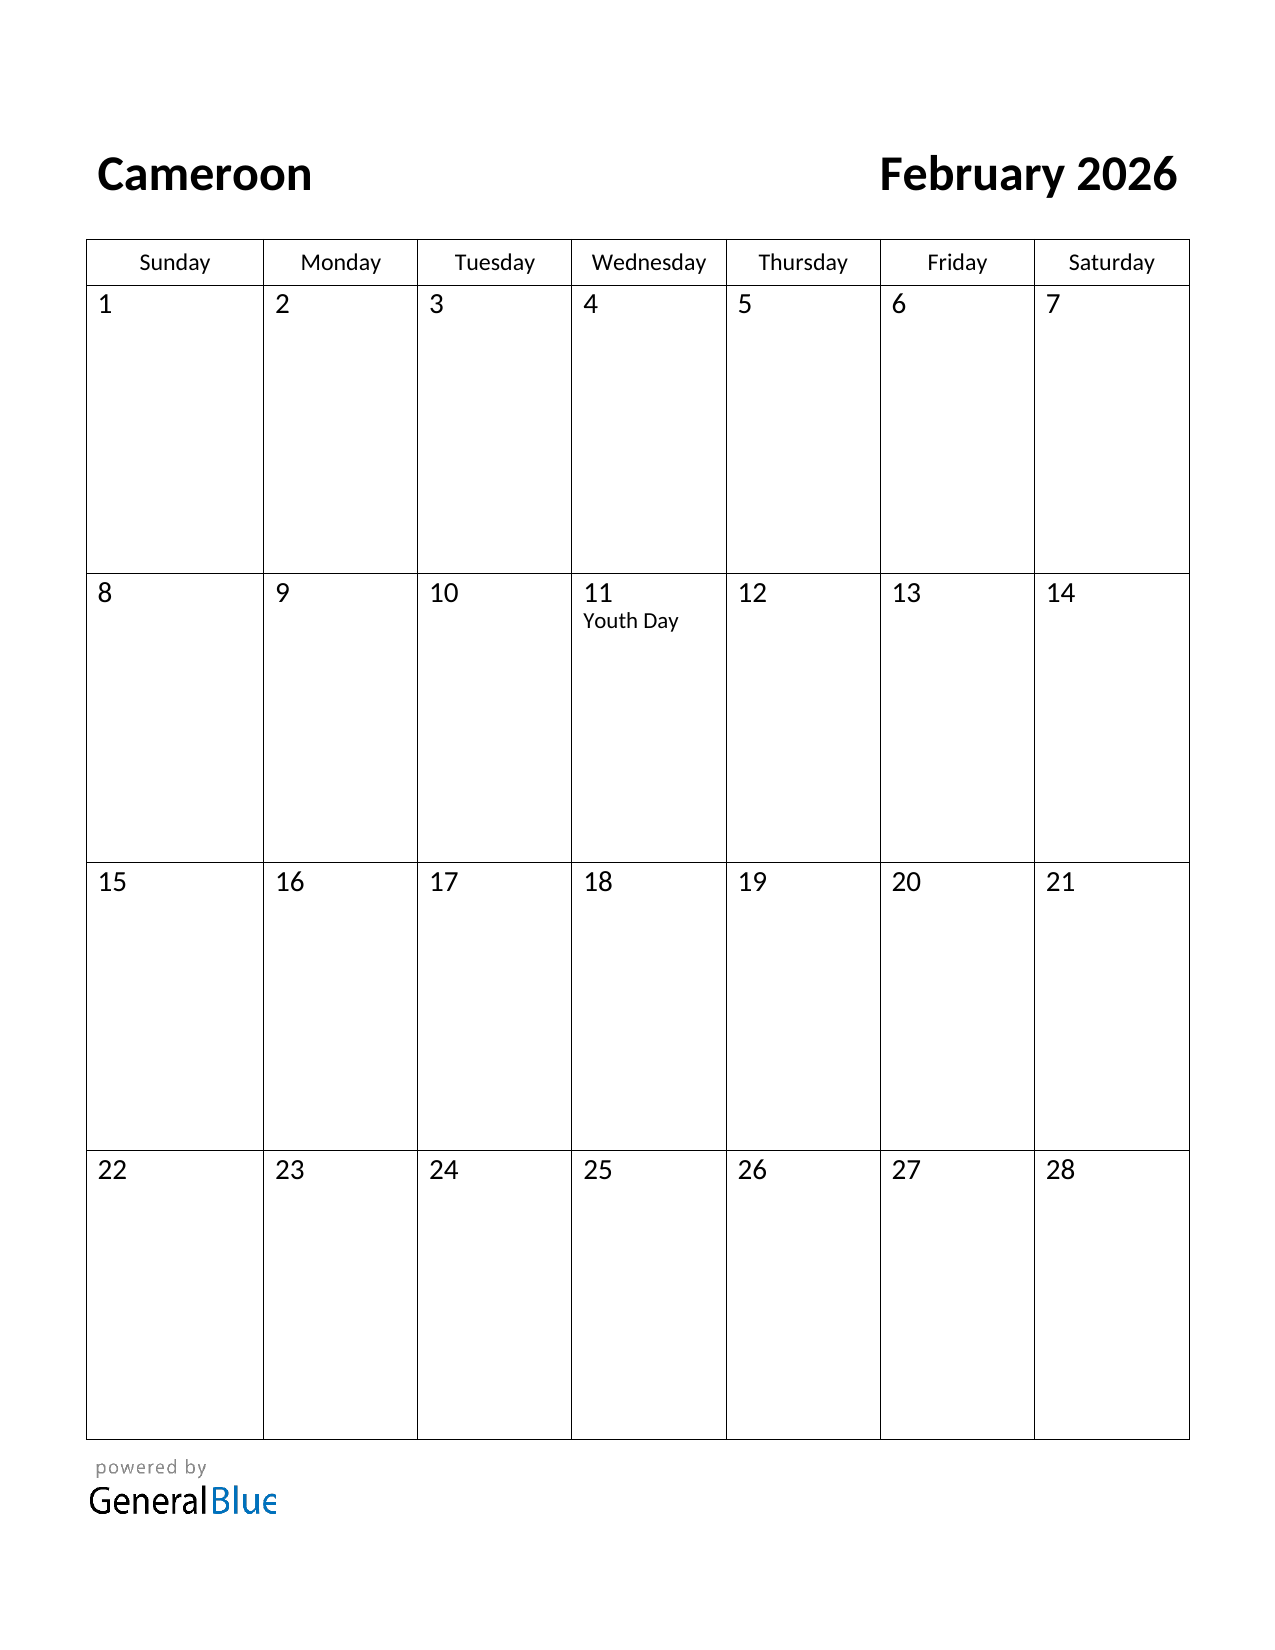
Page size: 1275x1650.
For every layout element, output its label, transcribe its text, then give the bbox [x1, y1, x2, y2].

table_cell [264, 318, 417, 573]
table_cell Saturday [1035, 240, 1189, 284]
table_cell [87, 1184, 263, 1439]
table_cell Friday [881, 240, 1034, 284]
table_cell 11 [572, 574, 726, 607]
table_cell Youth Day [572, 607, 726, 862]
table_cell 21 [1035, 863, 1189, 895]
table_cell [87, 607, 263, 862]
table_cell [881, 318, 1034, 573]
table_cell 16 [264, 863, 417, 895]
table_cell [87, 895, 263, 1150]
table_cell 14 [1035, 574, 1189, 607]
table_cell 23 [264, 1151, 417, 1184]
table_header Cameroon [86, 105, 572, 239]
table_cell [727, 1184, 880, 1439]
table_cell 3 [418, 286, 571, 318]
table_cell [418, 895, 571, 1150]
table_cell 15 [87, 863, 263, 895]
table_cell [727, 895, 880, 1150]
table_cell 12 [727, 574, 880, 607]
table_cell [727, 607, 880, 862]
table_cell 20 [881, 863, 1034, 895]
table_cell 1 [87, 286, 263, 318]
table_cell Wednesday [572, 240, 726, 284]
picture [88, 1457, 276, 1519]
table_cell 22 [87, 1151, 263, 1184]
table_cell [264, 895, 417, 1150]
table_cell [572, 895, 726, 1150]
table_cell 25 [572, 1151, 726, 1184]
table_cell [881, 895, 1034, 1150]
table_cell Monday [264, 240, 417, 284]
table_cell 10 [418, 574, 571, 607]
table_cell 18 [572, 863, 726, 895]
table_cell [1035, 895, 1189, 1150]
table_cell [881, 607, 1034, 862]
table_cell 4 [572, 286, 726, 318]
table_cell 28 [1035, 1151, 1189, 1184]
table_cell [418, 1184, 571, 1439]
table_cell [1035, 1184, 1189, 1439]
table_cell 13 [881, 574, 1034, 607]
table_cell 2 [264, 286, 417, 318]
table_cell Tuesday [418, 240, 571, 284]
table_cell [86, 1440, 1189, 1538]
table_cell 24 [418, 1151, 571, 1184]
table_cell [418, 607, 571, 862]
table_cell Sunday [87, 240, 263, 284]
table_cell [264, 607, 417, 862]
table_cell Thursday [727, 240, 880, 284]
table_cell [264, 1184, 417, 1439]
table_cell 8 [87, 574, 263, 607]
table_header February 2026 [572, 105, 1189, 239]
table_cell [87, 318, 263, 573]
table_cell [881, 1184, 1034, 1439]
table_cell [727, 318, 880, 573]
table_cell [1035, 318, 1189, 573]
table_cell 6 [881, 286, 1034, 318]
table_cell 27 [881, 1151, 1034, 1184]
table_cell [572, 318, 726, 573]
table_cell [418, 318, 571, 573]
table_cell 19 [727, 863, 880, 895]
table_cell 17 [418, 863, 571, 895]
table_cell 7 [1035, 286, 1189, 318]
table_cell [572, 1184, 726, 1439]
table_cell 26 [727, 1151, 880, 1184]
table_cell [1035, 607, 1189, 862]
table_cell 9 [264, 574, 417, 607]
table_cell 5 [727, 286, 880, 318]
